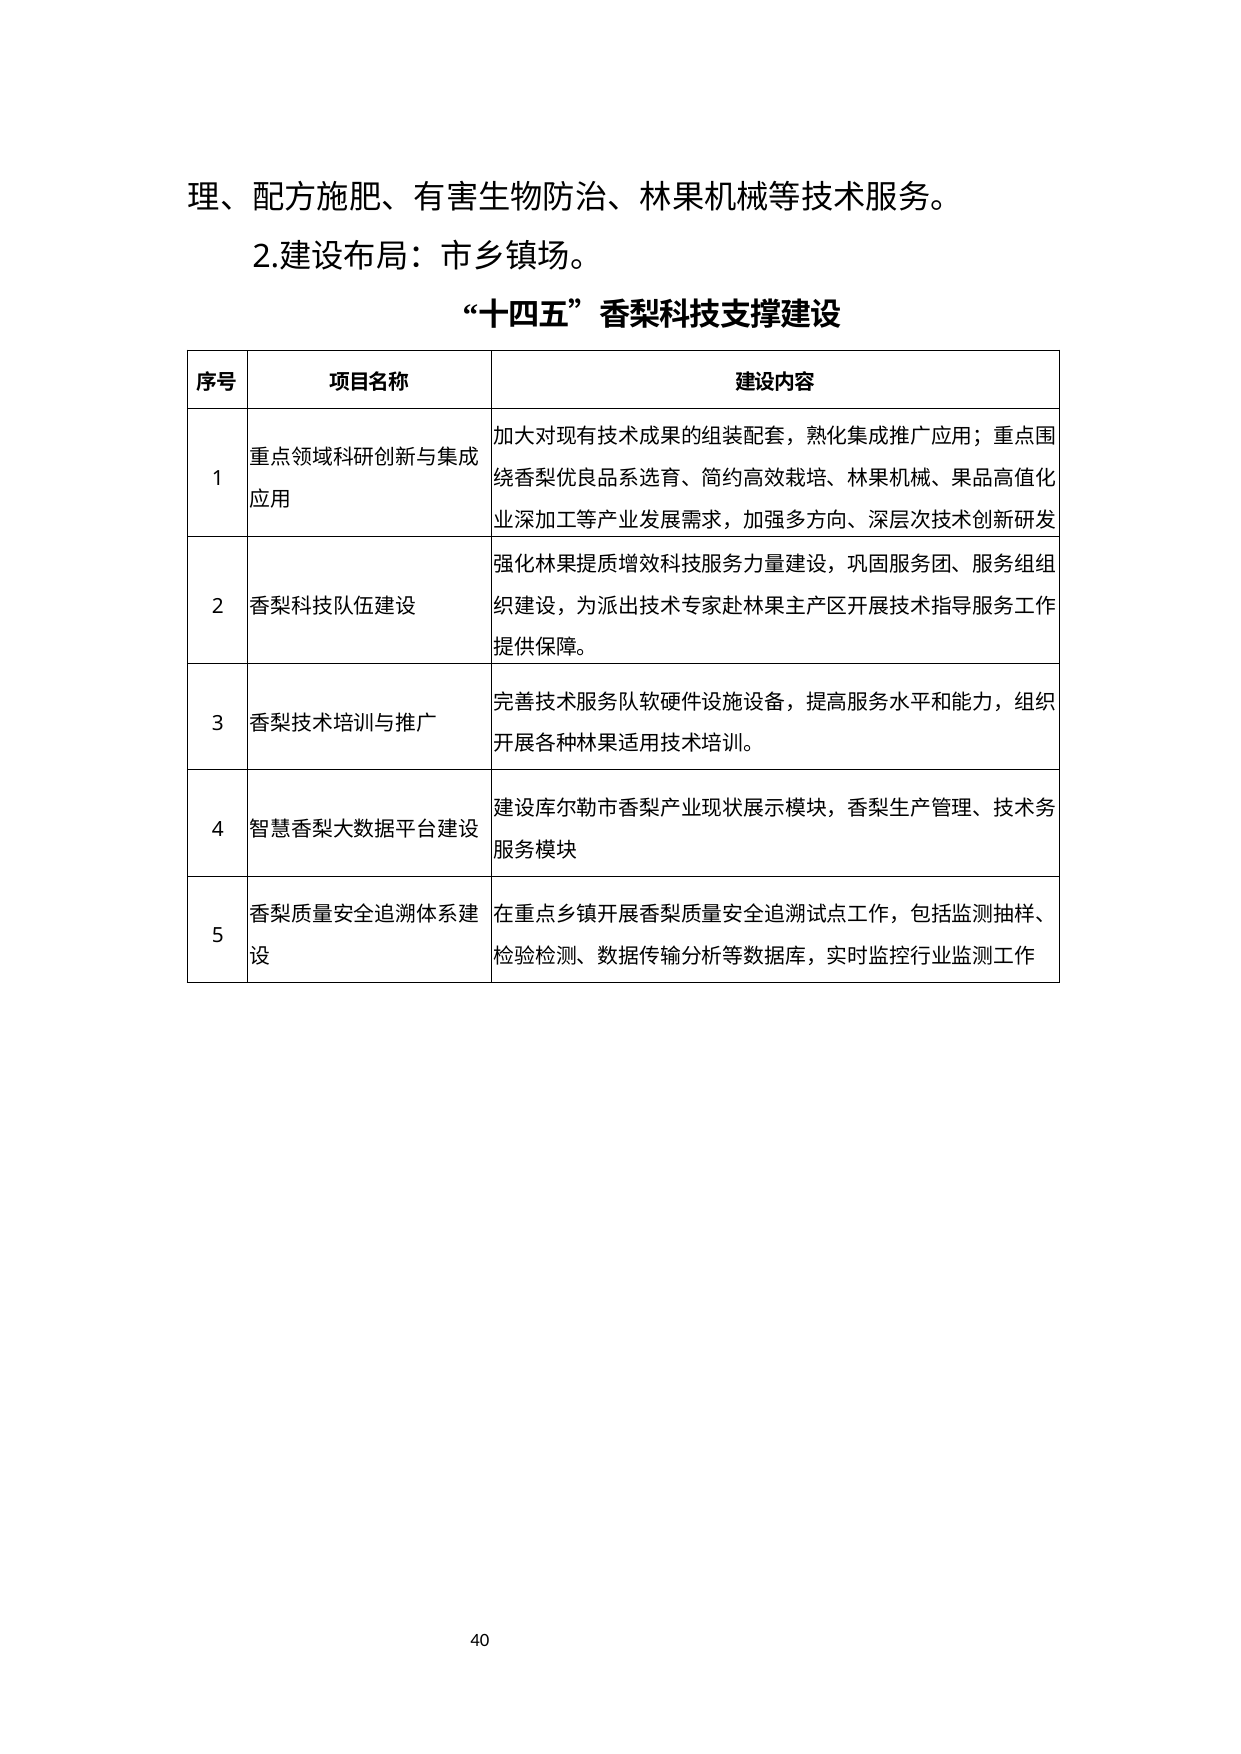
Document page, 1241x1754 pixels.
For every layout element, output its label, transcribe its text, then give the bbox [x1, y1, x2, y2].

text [187, 162, 1053, 220]
table_cell 在重点乡镇开展香梨质量安全追溯试点工作，包括监测抽样、检验检测、数据传输分析等数据库，实时监控行业监测工作 [492, 877, 1059, 982]
table_cell 4 [188, 770, 247, 876]
text “十四五”香梨科技支撑建设 [187, 279, 1053, 337]
table_cell 智慧香梨大数据平台建设 [248, 770, 491, 876]
text 2.建设布局：市乡镇场。 [187, 220, 1053, 279]
table_header 建设内容 [492, 351, 1059, 408]
table_header 项目名称 [248, 351, 491, 408]
table_cell 3 [188, 664, 247, 769]
table_cell 强化林果提质增效科技服务力量建设，巩固服务团、服务组组织建设，为派出技术专家赴林果主产区开展技术指导服务工作提供保障。 [492, 537, 1059, 663]
table_cell 加大对现有技术成果的组装配套，熟化集成推广应用；重点围绕香梨优良品系选育、简约高效栽培、林果机械、果品高值化业深加工等产业发展需求，加强多方向、深层次技术创新研发 [492, 409, 1059, 536]
table_cell 重点领域科研创新与集成应用 [248, 409, 491, 536]
table_cell 香梨质量安全追溯体系建设 [248, 877, 491, 982]
table_cell 香梨科技队伍建设 [248, 537, 491, 663]
table_cell 5 [188, 877, 247, 982]
table_cell 1 [188, 409, 247, 536]
table_cell 2 [188, 537, 247, 663]
table_header 序号 [188, 351, 247, 408]
table_cell 建设库尔勒市香梨产业现状展示模块，香梨生产管理、技术务服务模块 [492, 770, 1059, 876]
table_cell 完善技术服务队软硬件设施设备，提高服务水平和能力，组织开展各种林果适用技术培训。 [492, 664, 1059, 769]
table_cell 香梨技术培训与推广 [248, 664, 491, 769]
